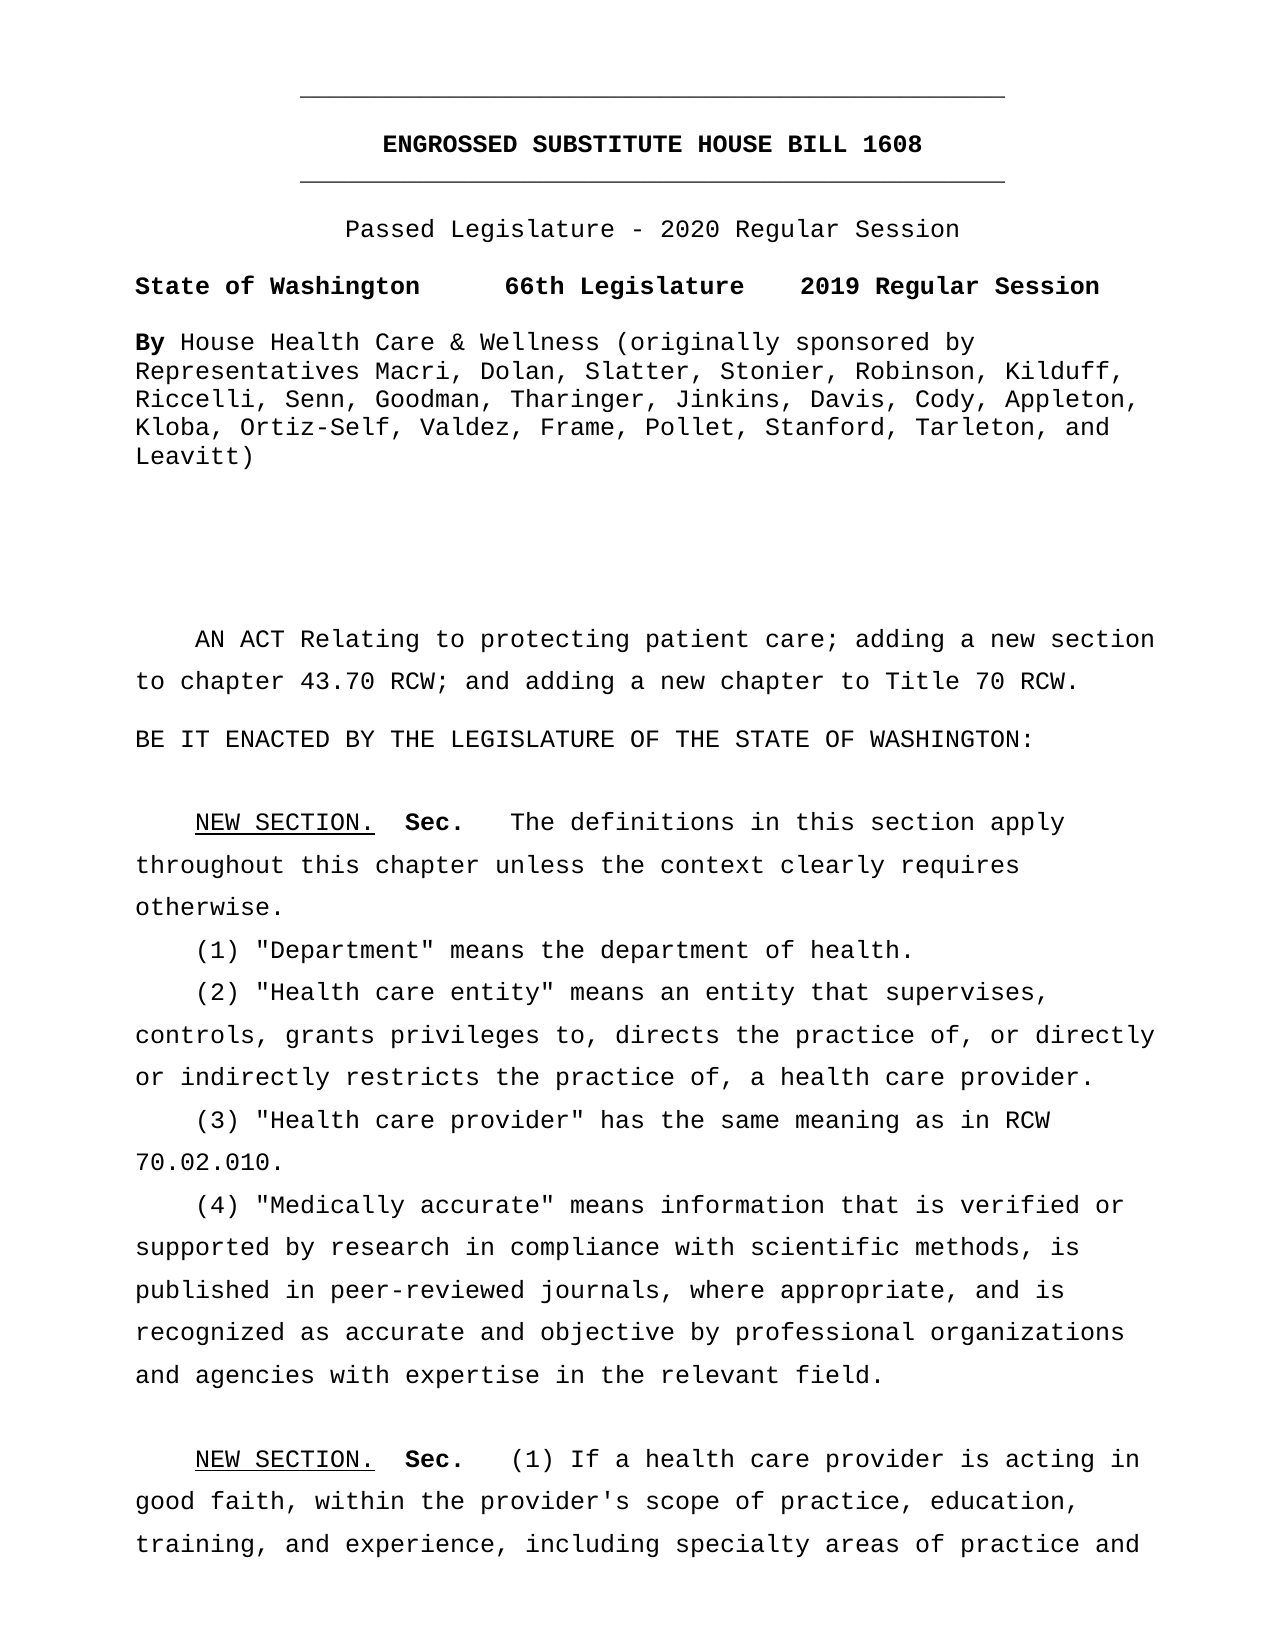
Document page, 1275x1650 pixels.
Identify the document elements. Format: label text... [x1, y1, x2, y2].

text (1) "Department" means the department of health. [135, 924, 1170, 967]
text (4) "Medically accurate" means information that is verified or supported by research in compliance with scientific methods, is published in peer-reviewed journals, where appropriate, and is recognized as accurate and objective by professional organizations and agencies with expertise in the relevant field. [135, 1179, 1170, 1392]
text NEW SECTION. Sec. The definitions in this section apply throughout this chapter unless the context clearly requires otherwise. [135, 797, 1170, 924]
text BE IT ENACTED BY THE LEGISLATURE OF THE STATE OF WASHINGTON: [135, 727, 1170, 755]
text AN ACT Relating to protecting patient care; adding a new section to chapter 43.70 RCW; and adding a new chapter to Title 70 RCW. [135, 613, 1170, 698]
text ENGROSSED SUBSTITUTE HOUSE BILL 1608 [135, 132, 1170, 160]
text By House Health Care & Wellness (originally sponsored by Representatives Macri, Dolan, Slatter, Stonier, Robinson, Kilduff, Riccelli, Senn, Goodman, Tharinger, Jinkins, Davis, Cody, Appleton, Kloba, Ortiz-Self, Valdez, Frame, Pollet, Stanford, Tarleton, and Leavitt) [135, 330, 1170, 472]
text (2) "Health care entity" means an entity that supervises, controls, grants privileges to, directs the practice of, or directly or indirectly restricts the practice of, a health care provider. [135, 967, 1170, 1094]
text (3) "Health care provider" has the same meaning as in RCW 70.02.010. [135, 1094, 1170, 1179]
text _______________________________________________ [135, 160, 1170, 188]
text State of Washington 66th Legislature 2019 Regular Session [135, 273, 1170, 302]
text _______________________________________________ [135, 75, 1170, 103]
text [135, 1433, 1170, 1561]
text Passed Legislature - 2020 Regular Session [135, 217, 1170, 245]
